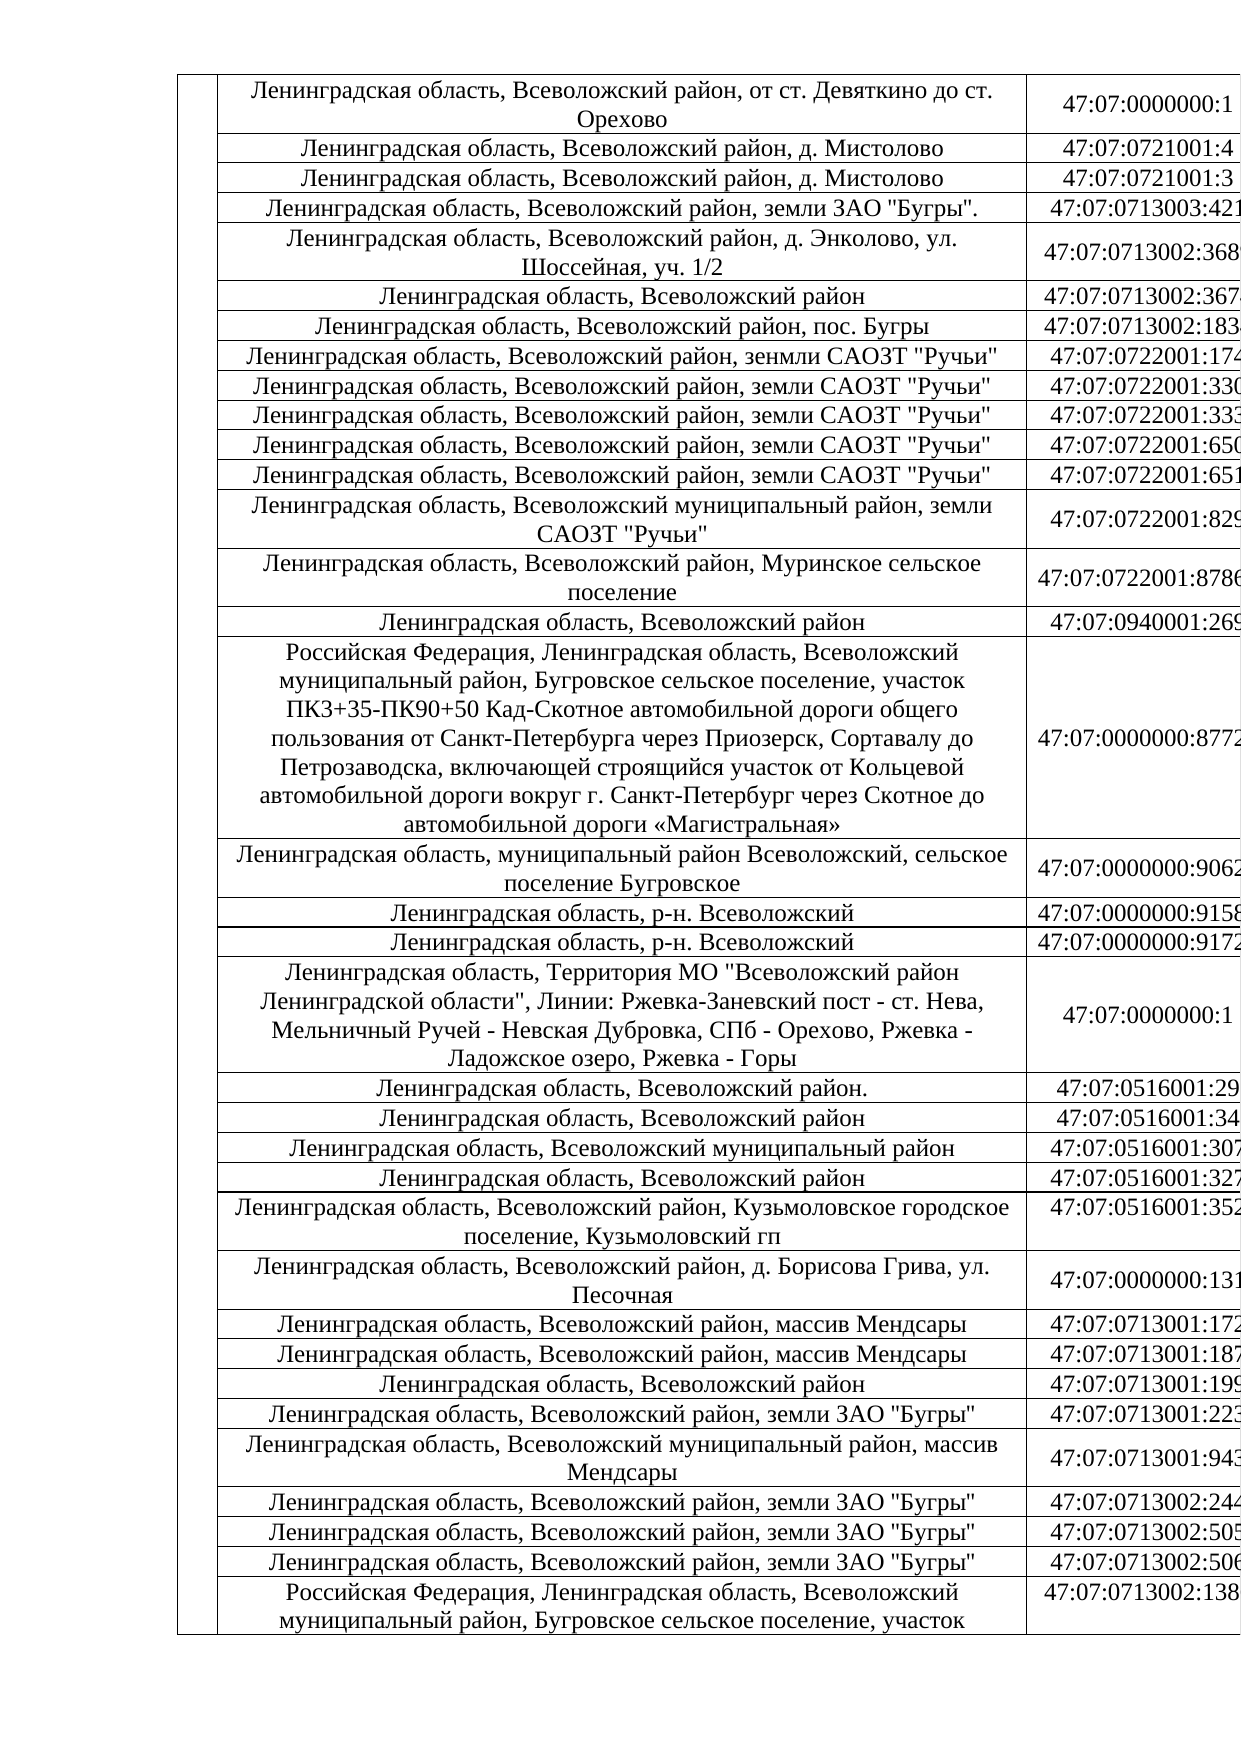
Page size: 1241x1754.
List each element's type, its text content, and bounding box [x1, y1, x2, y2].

table_cell Ленинградская область, Всеволожский район, массив Мендсары [218, 1310, 1026, 1338]
table_cell 47:07:0000000:91584 [1027, 898, 1240, 926]
table_cell 47:07:0713001:187 [1027, 1339, 1240, 1368]
table_cell Ленинградская область, Всеволожский район, земли ЗАО ''Бугры'' [218, 1547, 1026, 1576]
table_cell 47:07:0000000:1 [1027, 957, 1240, 1072]
table_cell 47:07:0940001:269 [1027, 607, 1240, 636]
table_cell 47:07:0516001:352 [1027, 1193, 1240, 1250]
table_cell 47:07:0721001:4 [1027, 134, 1240, 162]
table_cell 47:07:0000000:1 [1027, 75, 1240, 132]
table_cell 47:07:0722001:87860 [1027, 549, 1240, 606]
table_cell 47:07:0722001:650 [1027, 430, 1240, 459]
table_cell 47:07:0713003:421 [1027, 193, 1240, 222]
table_cell Ленинградская область, Всеволожский район, Кузьмоловское городское поселение, Кузьмоловский гп [218, 1193, 1026, 1250]
table_cell 47:07:0713001:223 [1027, 1399, 1240, 1428]
table_cell Ленинградская область, Всеволожский район, от ст. Девяткино до ст. Орехово [218, 75, 1026, 132]
table_cell Ленинградская область, Всеволожский район [218, 1369, 1026, 1398]
table_cell Ленинградская область, Всеволожский район [218, 1163, 1026, 1191]
table_cell Ленинградская область, Всеволожский район, земли САОЗТ "Ручьи" [218, 401, 1026, 429]
table_cell Ленинградская область, Территория МО "Всеволожский район Ленинградской области", Линии: Ржевка-Заневский пост - ст. Нева, Мельничный Ручей - Невская Дубровка, СПб - Орехово, Ржевка - Ладожское озеро, Ржевка - Горы [218, 957, 1026, 1072]
table_cell Ленинградская область, Всеволожский муниципальный район [218, 1133, 1026, 1162]
table_cell 47:07:0713002:1834 [1027, 311, 1240, 340]
table_cell Ленинградская область, Всеволожский муниципальный район, земли САОЗТ "Ручьи" [218, 490, 1026, 547]
table_cell 47:07:0713002:1386 [1027, 1577, 1240, 1634]
table_cell Ленинградская область, Всеволожский муниципальный район, массив Мендсары [218, 1429, 1026, 1486]
table_cell Ленинградская область, Всеволожский район, д. Борисова Грива, ул. Песочная [218, 1251, 1026, 1308]
table_cell Ленинградская область, Всеволожский район, пос. Бугры [218, 311, 1026, 340]
table_cell Ленинградская область, Всеволожский район [218, 281, 1026, 310]
table_cell 47:07:0722001:330 [1027, 371, 1240, 399]
table_cell Ленинградская область, Всеволожский район [218, 1103, 1026, 1132]
table_cell 47:07:0722001:174 [1027, 341, 1240, 370]
table_cell Ленинградская область, Всеволожский район, д. Энколово, ул. Шоссейная, уч. 1/2 [218, 223, 1026, 280]
table_cell 47:07:0713001:172 [1027, 1310, 1240, 1338]
table_cell Ленинградская область, Всеволожский район, земли САОЗТ "Ручьи" [218, 371, 1026, 399]
table_cell Ленинградская область, муниципальный район Всеволожский, сельское поселение Бугровское [218, 839, 1026, 897]
table_cell 47:07:0713002:3689 [1027, 223, 1240, 280]
table_cell Ленинградская область, Всеволожский район, д. Мистолово [218, 134, 1026, 162]
table_cell 47:07:0516001:29 [1027, 1073, 1240, 1102]
table_cell Ленинградская область, Всеволожский район, земли ЗАО ''Бугры'' [218, 1517, 1026, 1546]
table_cell Ленинградская область, Всеволожский район, земли ЗАО ''Бугры''. [218, 193, 1026, 222]
table_cell Ленинградская область, Всеволожский район, земли ЗАО ''Бугры'' [218, 1399, 1026, 1428]
table_cell 47:07:0713002:506 [1027, 1547, 1240, 1576]
table_cell 47:07:0713001:199 [1027, 1369, 1240, 1398]
table_cell 47:07:0516001:34 [1027, 1103, 1240, 1132]
table_cell Ленинградская область, р-н. Всеволожский [218, 898, 1026, 926]
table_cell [218, 1577, 1026, 1634]
table_cell 47:07:0721001:3 [1027, 163, 1240, 192]
table_cell Ленинградская область, Всеволожский район, земли ЗАО ''Бугры'' [218, 1487, 1026, 1516]
table_cell 47:07:0000000:87727 [1027, 637, 1240, 838]
table_cell 47:07:0516001:327 [1027, 1163, 1240, 1191]
table_cell Ленинградская область, р-н. Всеволожский [218, 928, 1026, 956]
table_cell 47:07:0713001:943 [1027, 1429, 1240, 1486]
table_cell Ленинградская область, Всеволожский район, массив Мендсары [218, 1339, 1026, 1368]
table_cell 47:07:0722001:829 [1027, 490, 1240, 547]
table_cell Ленинградская область, Всеволожский район, Муринское сельское поселение [218, 549, 1026, 606]
table_cell Ленинградская область, Всеволожский район [218, 607, 1026, 636]
table_cell 47:07:0722001:651 [1027, 460, 1240, 489]
table_cell 47:07:0000000:90629 [1027, 839, 1240, 897]
table_cell 47:07:0713002:244 [1027, 1487, 1240, 1516]
table_cell 47:07:0722001:333 [1027, 401, 1240, 429]
table_cell Ленинградская область, Всеволожский район, земли САОЗТ "Ручьи" [218, 430, 1026, 459]
table_cell Ленинградская область, Всеволожский район, зенмли САОЗТ "Ручьи" [218, 341, 1026, 370]
table_cell 47:07:0000000:91729 [1027, 928, 1240, 956]
table_cell Ленинградская область, Всеволожский район, д. Мистолово [218, 163, 1026, 192]
table_cell Ленинградская область, Всеволожский район, земли САОЗТ "Ручьи" [218, 460, 1026, 489]
table_cell Ленинградская область, Всеволожский район. [218, 1073, 1026, 1102]
table_cell 47:07:0000000:131 [1027, 1251, 1240, 1308]
table_cell 47:07:0713002:3674 [1027, 281, 1240, 310]
table_cell 47:07:0713002:505 [1027, 1517, 1240, 1546]
table_cell 47:07:0516001:307 [1027, 1133, 1240, 1162]
